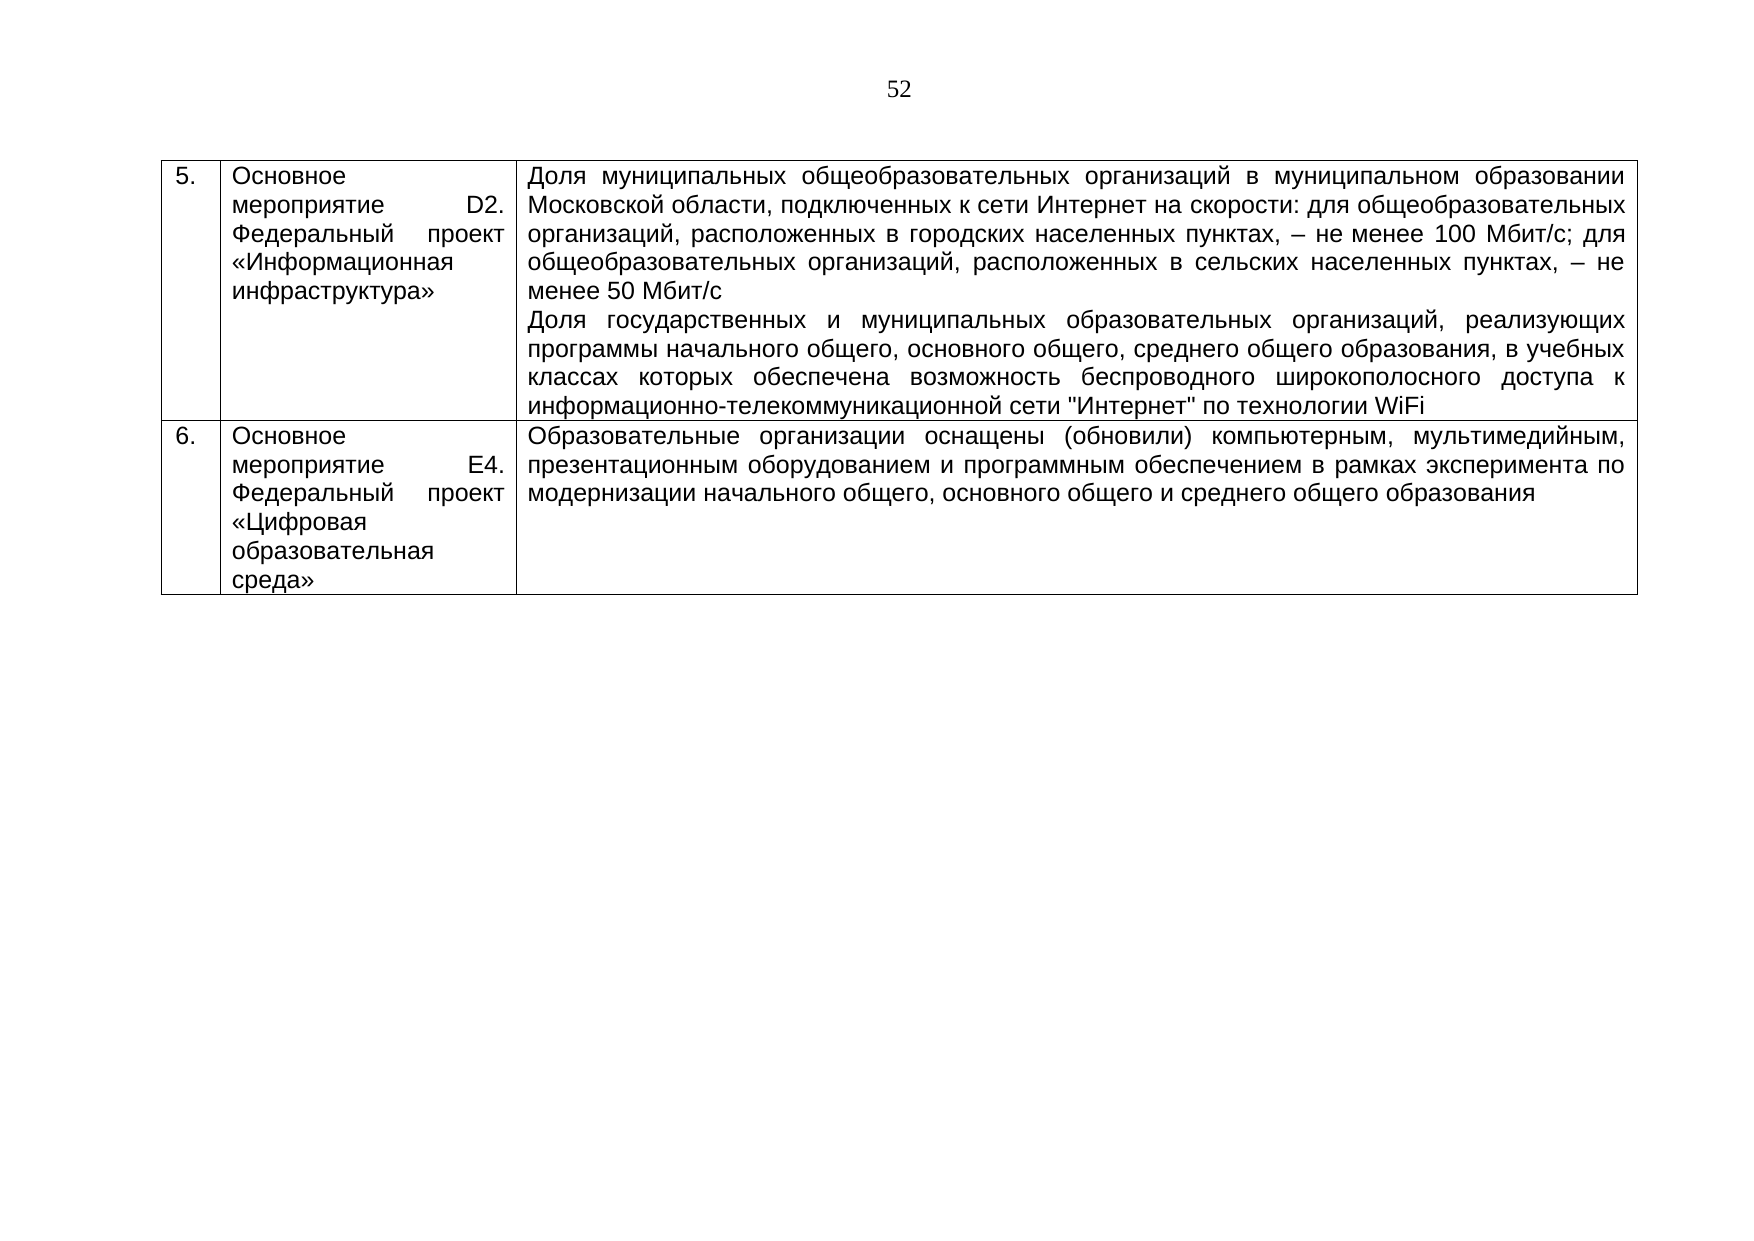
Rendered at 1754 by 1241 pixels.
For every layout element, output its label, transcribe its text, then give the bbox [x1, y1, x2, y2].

table_cell Доля муниципальных общеобразовательных организаций в муниципальном образовании Московской области, подключенных к сети Интернет на скорости: для общеобразовательных организаций, расположенных в городских населенных пунктах, – не менее 100 Мбит/с; для общеобразовательных организаций, расположенных в сельских населенных пунктах, – не менее 50 Мбит/с Доля государственных и муниципальных образовательных организаций, реализующих программы начального общего, основного общего, среднего общего образования, в учебных классах которых обеспечена возможность беспроводного широкополосного доступа к информационно-телекоммуникационной сети "Интернет" по технологии WiFi [517, 161, 1637, 420]
table_cell [162, 161, 220, 420]
table_cell Основное мероприятие E4. Федеральный проект «Цифровая образовательная среда» [221, 421, 516, 593]
table_cell [162, 421, 220, 593]
table_cell Образовательные организации оснащены (обновили) компьютерным, мультимедийным, презентационным оборудованием и программным обеспечением в рамках эксперимента по модернизации начального общего, основного общего и среднего общего образования [517, 421, 1637, 593]
table_cell Основное мероприятие D2. Федеральный проект «Информационная инфраструктура» [221, 161, 516, 420]
